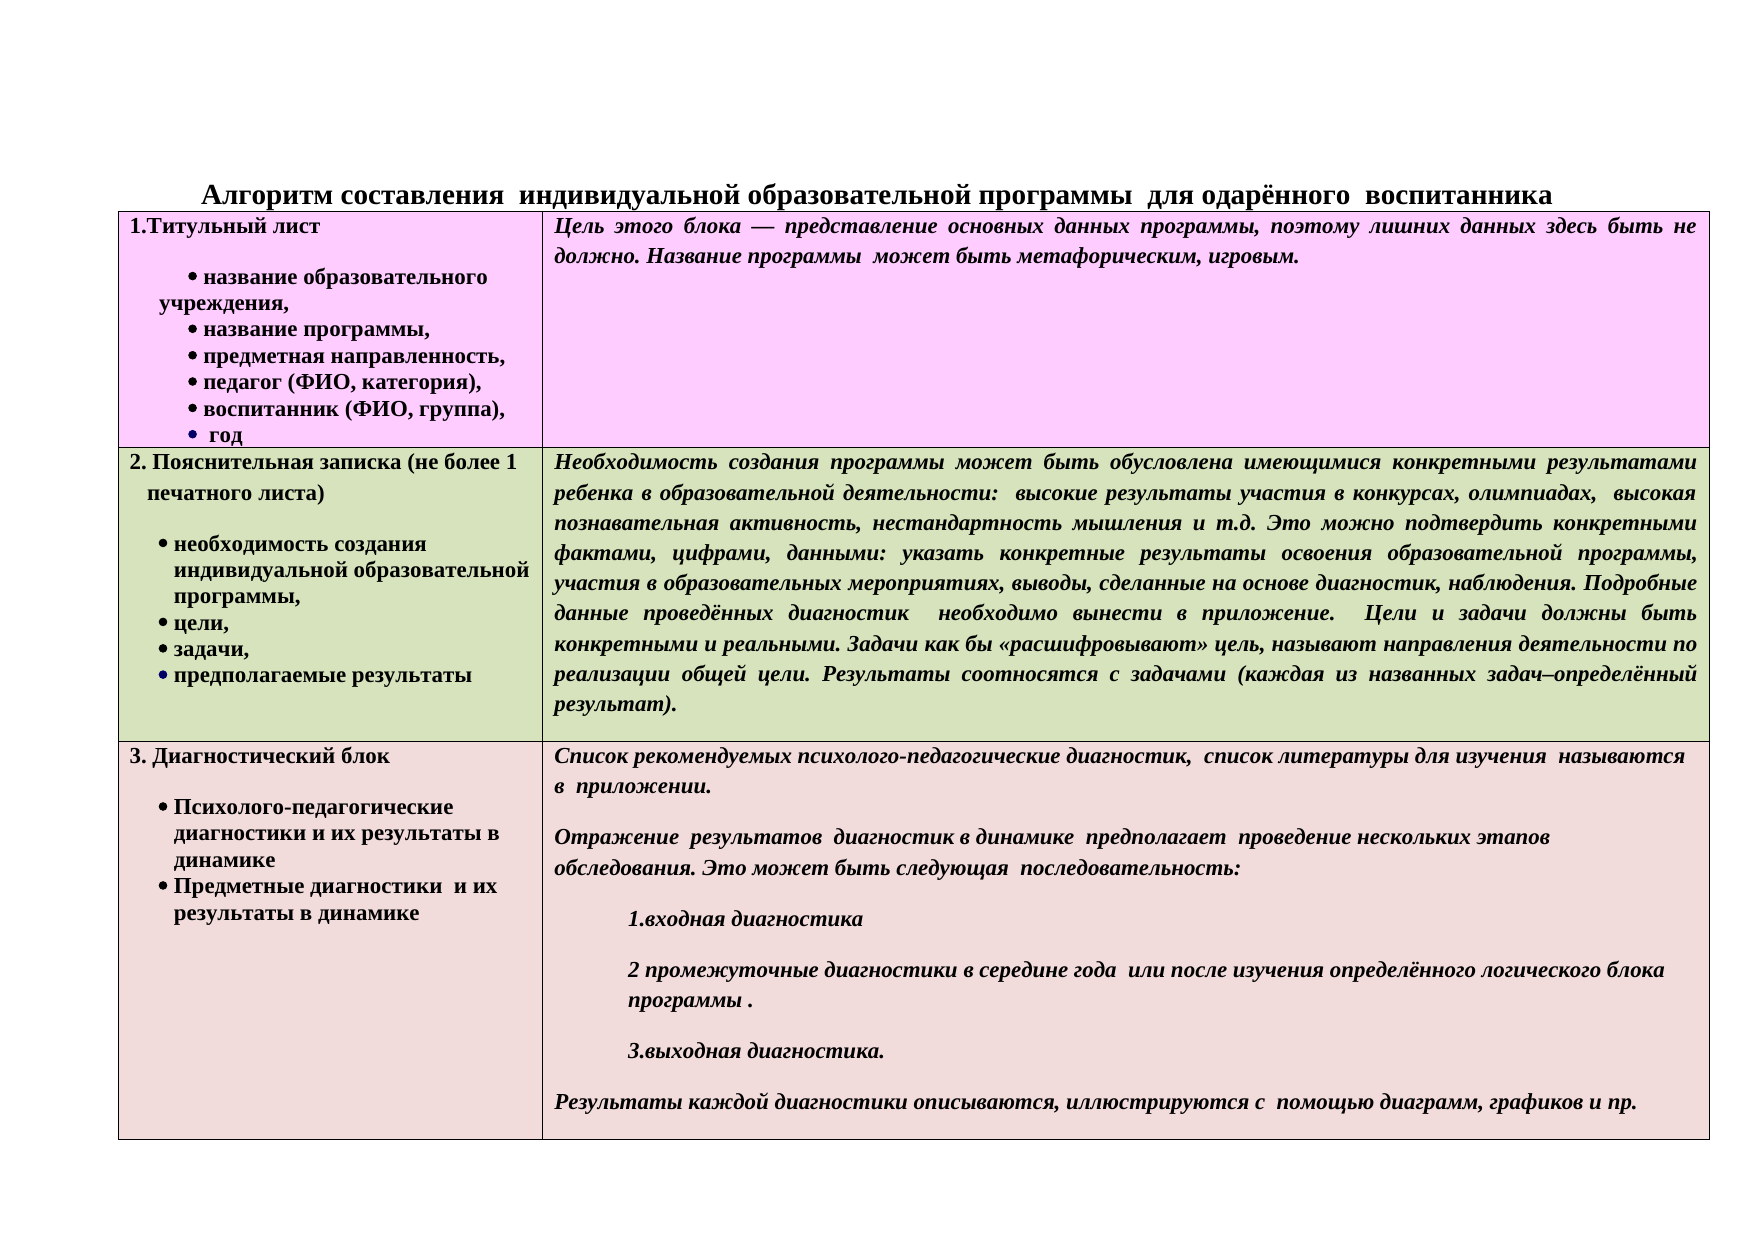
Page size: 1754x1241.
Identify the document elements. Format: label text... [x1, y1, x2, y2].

table_cell 2. Пояснительная записка (не более 1 печатного листа) необходимость создания индивидуальной образовательной программы, цели, задачи, предполагаемые результаты [119, 448, 542, 741]
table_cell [119, 742, 542, 1139]
table_header 1.Титульный лист название образовательного учреждения, название программы, предметная направленность, педагог (ФИО, категория), воспитанник (ФИО, группа), год [119, 212, 542, 447]
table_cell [543, 742, 1709, 1139]
table_header Цель этого блока — представление основных данных программы, поэтому лишних данных здесь быть не должно. Название программы может быть метафорическим, игровым. [543, 212, 1709, 447]
text Алгоритм составления индивидуальной образовательной программы для одарённого воспитанника [118, 177, 1636, 211]
table_cell Необходимость создания программы может быть обусловлена имеющимися конкретными результатами ребенка в образовательной деятельности: высокие результаты участия в конкурсах, олимпиадах, высокая познавательная активность, нестандартность мышления и т.д. Это можно подтвердить конкретными фактами, цифрами, данными: указать конкретные результаты освоения образовательной программы, участия в образовательных мероприятиях, выводы, сделанные на основе диагностик, наблюдения. Подробные данные проведённых диагностик необходимо вынести в приложение. Цели и задачи должны быть конкретными и реальными. Задачи как бы «расшифровывают» цель, называют направления деятельности по реализации общей цели. Результаты соотносятся с задачами (каждая из названных задач–определённый результат). [543, 448, 1709, 741]
